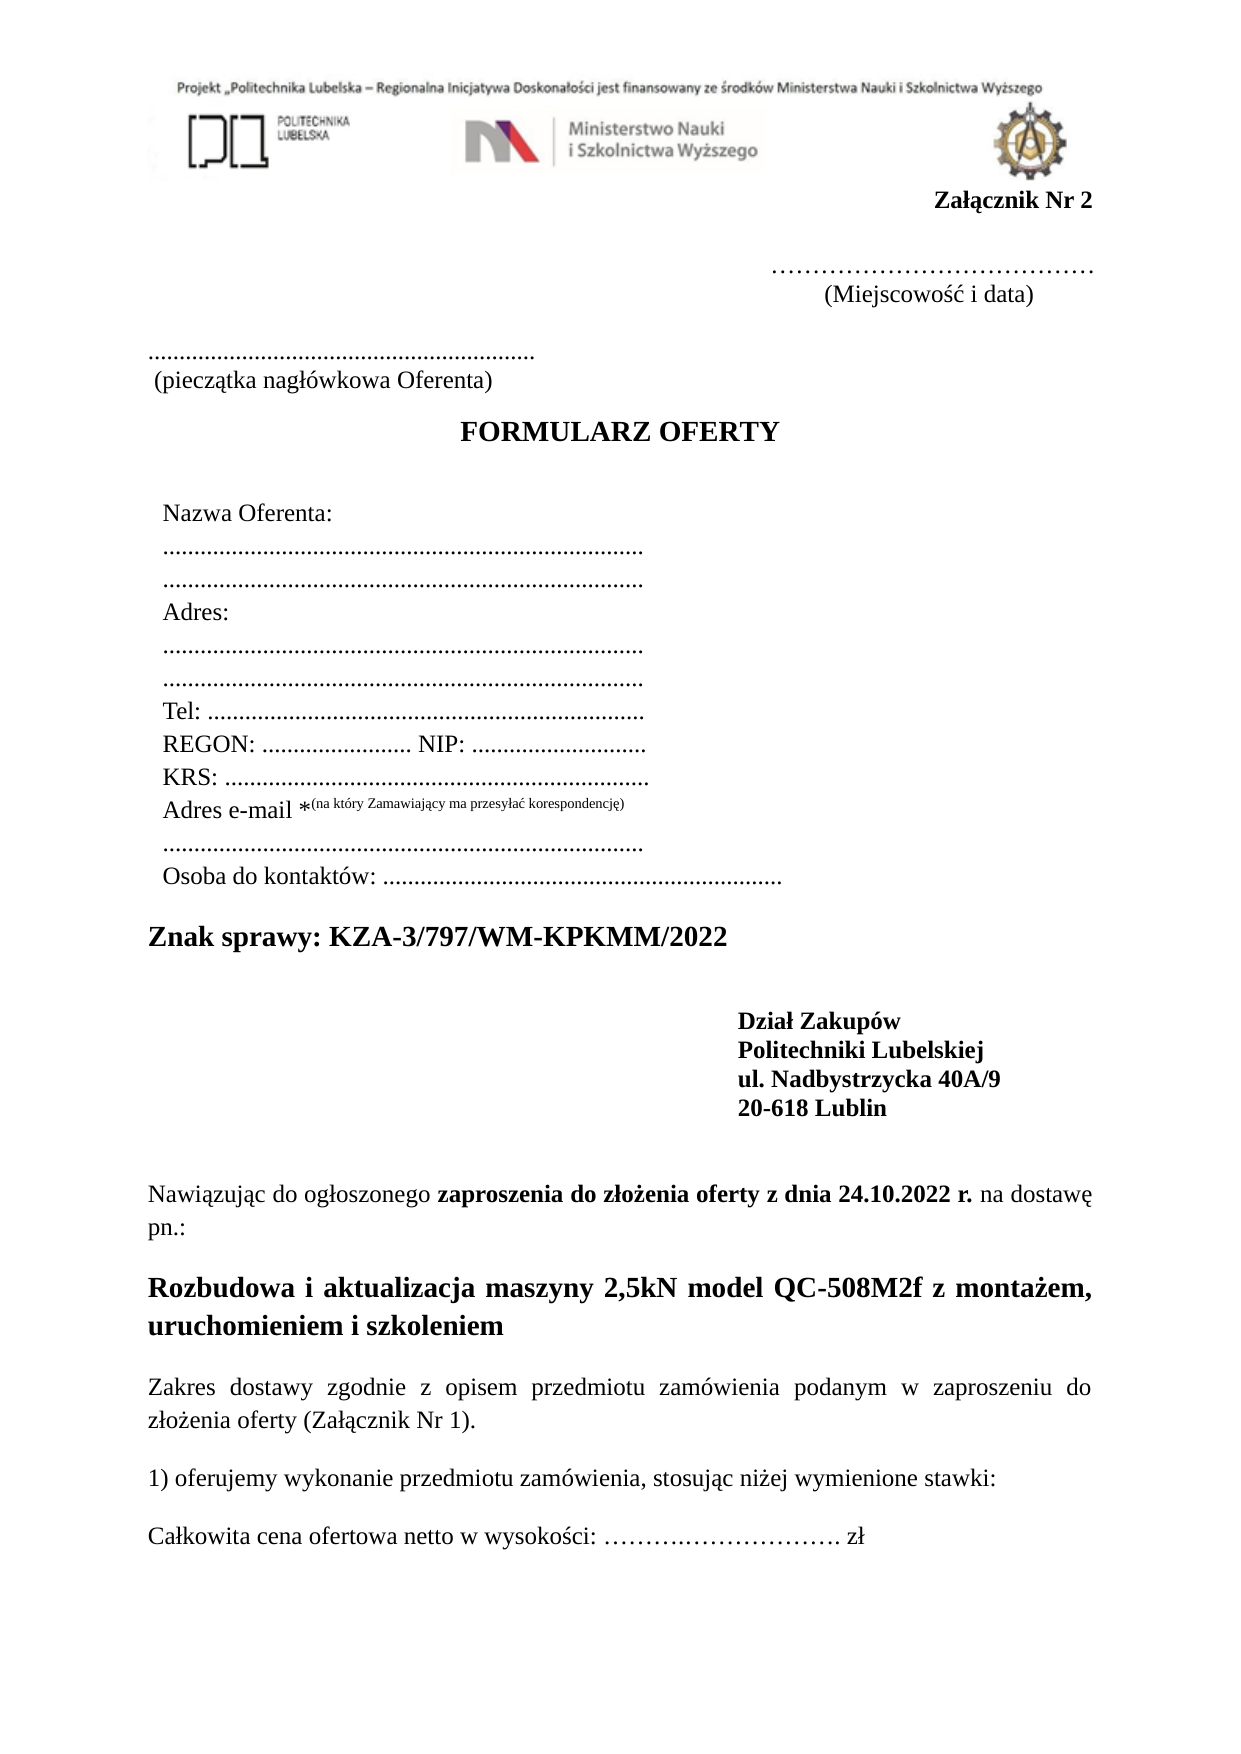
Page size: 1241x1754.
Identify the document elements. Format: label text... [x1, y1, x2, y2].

text Tel: ...................................................................... [162, 696, 1093, 725]
text REGON: ........................ NIP: ............................ [162, 729, 1093, 758]
text Całkowita cena ofertowa netto w wysokości: ……….………………. zł [148, 1521, 1033, 1550]
text KRS: .................................................................... [162, 762, 1093, 791]
text ………………………………… [148, 250, 1095, 279]
text 1) oferujemy wykonanie przedmiotu zamówienia, stosując niżej wymienione stawki: [148, 1463, 1093, 1492]
text Znak sprawy: KZA-3/797/WM-KPKMM/2022 [148, 919, 1093, 953]
text Dział Zakupów [694, 1006, 1093, 1035]
text ............................................................................. [162, 564, 1093, 593]
picture [147, 73, 1092, 185]
text Nawiązując do ogłoszonego zaproszenia do złożenia oferty z dnia 24.10.2022 r. na dostawę pn.: [148, 1179, 1093, 1241]
text ............................................................................. [162, 663, 1093, 692]
text ............................................................................. [162, 828, 1093, 857]
subtitle FORMULARZ OFERTY [148, 414, 1093, 448]
text Nazwa Oferenta: [162, 498, 1093, 527]
text ul. Nadbystrzycka 40A/9 [694, 1064, 1093, 1093]
text Rozbudowa i aktualizacja maszyny 2,5kN model QC-508M2f z montażem, uruchomieniem i szkoleniem [148, 1270, 1093, 1342]
text Adres: [162, 597, 1093, 626]
text (pieczątka nagłówkowa Oferenta) [148, 365, 1093, 394]
text .............................................................. [148, 336, 1093, 365]
text Zakres dostawy zgodnie z opisem przedmiotu zamówienia podanym w zaproszeniu do złożenia oferty (Załącznik Nr 1). [148, 1372, 1093, 1434]
text Osoba do kontaktów: ................................................................ [162, 861, 1093, 890]
text ............................................................................. [162, 630, 1093, 659]
text Adres e-mail *(na który Zamawiający ma przesyłać korespondencję) [162, 795, 1093, 824]
text Politechniki Lubelskiej [694, 1035, 1093, 1064]
text ............................................................................. [162, 531, 1093, 560]
text (Miejscowość i data) [148, 279, 1034, 307]
text 20-618 Lublin [694, 1093, 1093, 1121]
